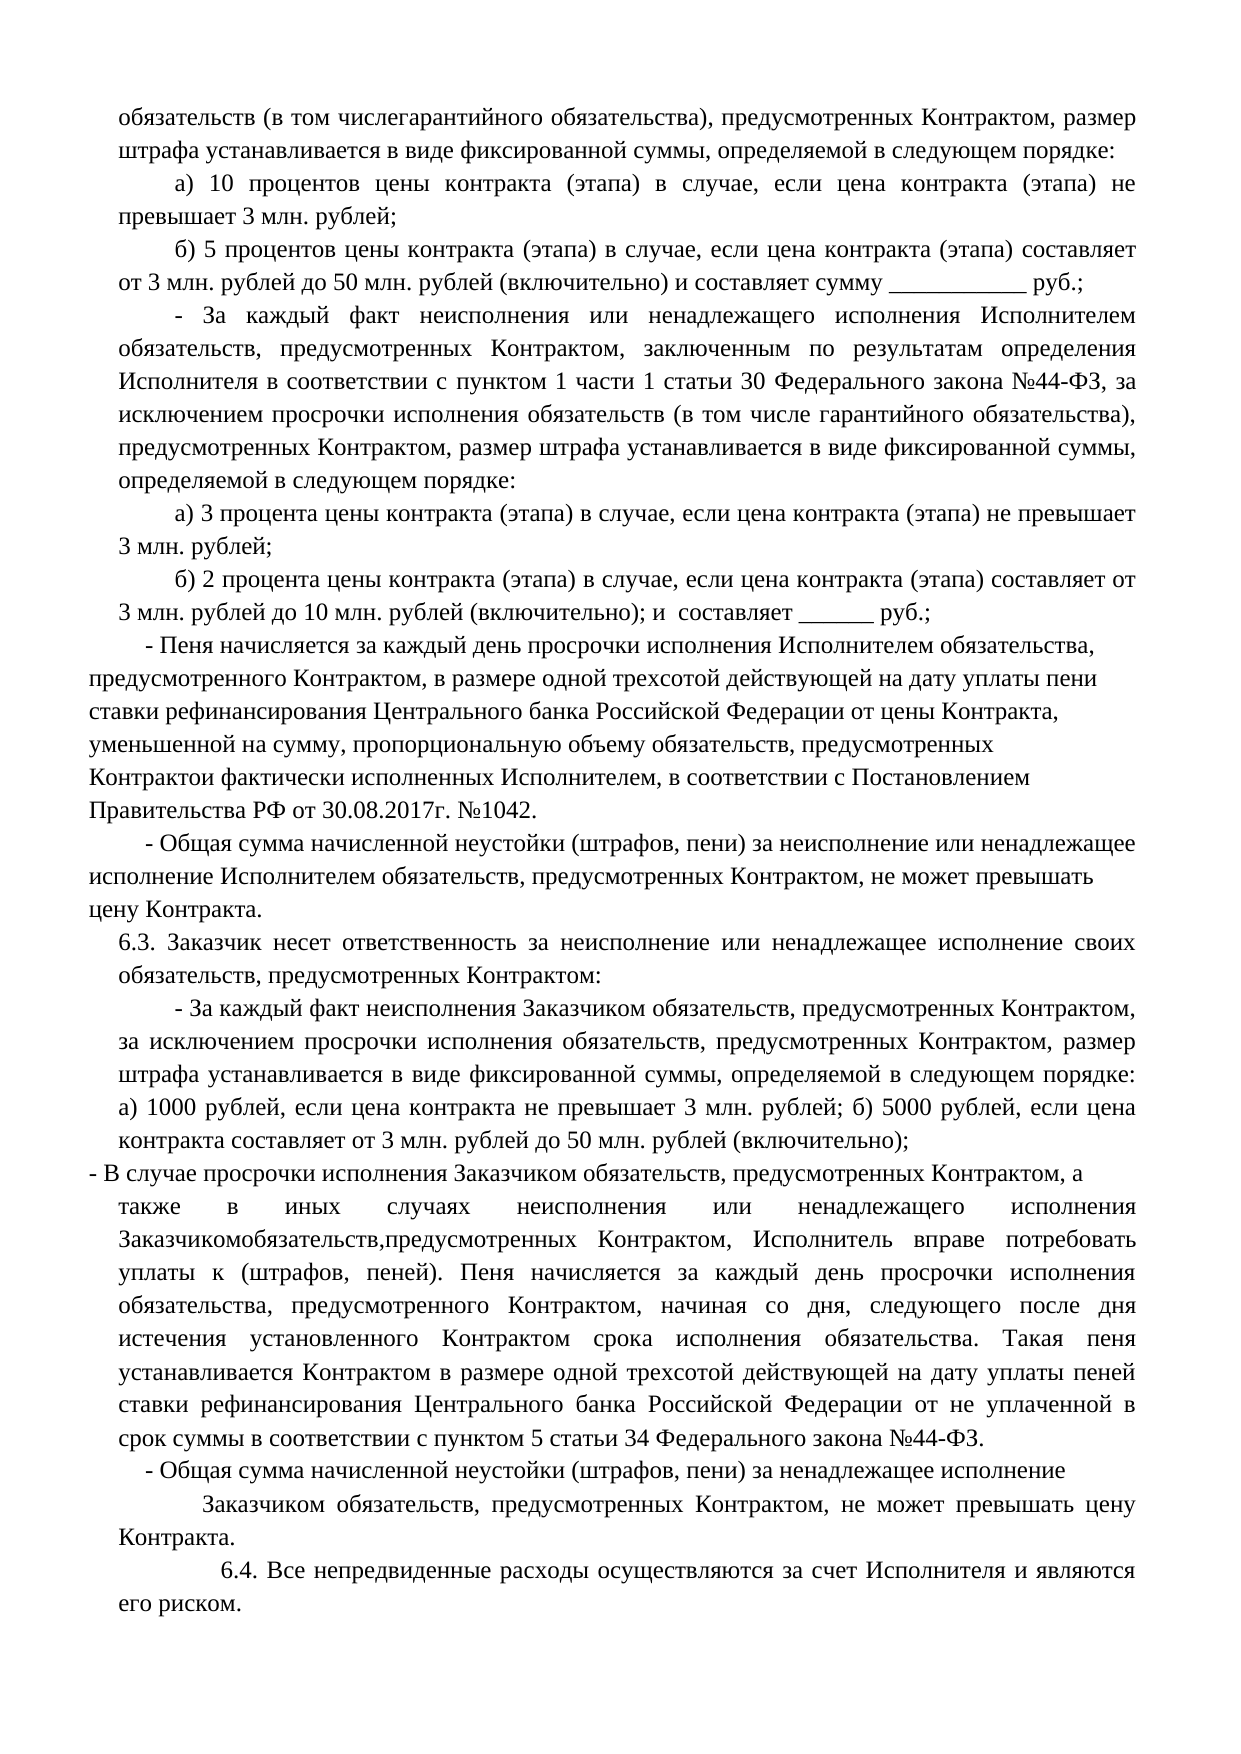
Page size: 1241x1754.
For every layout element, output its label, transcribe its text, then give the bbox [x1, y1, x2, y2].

text 6.3. Заказчик несет ответственность за неисполнение или ненадлежащее исполнение своих обязательств, предусмотренных Контрактом: [118, 927, 1137, 989]
text - За каждый факт неисполнения Заказчиком обязательств, предусмотренных Контрактом, за исключением просрочки исполнения обязательств, предусмотренных Контрактом, размер штрафа устанавливается в виде фиксированной суммы, определяемой в следующем порядке: а) 1000 рублей, если цена контракта не превышает 3 млн. рублей; б) 5000 рублей, если цена контракта составляет от 3 млн. рублей до 50 млн. рублей (включительно); [118, 993, 1137, 1154]
text 6.4. Все непредвиденные расходы осуществляются за счет Исполнителя и являются его риском. [118, 1555, 1137, 1616]
text Контрактои фактически исполненных Исполнителем, в соответствии с Постановлением [88, 762, 1137, 791]
text Правительства РФ от 30.08.2017г. №1042. [88, 795, 1137, 824]
text а) 10 процентов цены контракта (этапа) в случае, если цена контракта (этапа) не превышает 3 млн. рублей; [118, 168, 1137, 229]
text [118, 102, 1137, 163]
text предусмотренного Контрактом, в размере одной трехсотой действующей на дату уплаты пени [88, 663, 1137, 692]
text исполнение Исполнителем обязательств, предусмотренных Контрактом, не может превышать [88, 861, 1137, 890]
text - Общая сумма начисленной неустойки (штрафов, пени) за неисполнение или ненадлежащее [88, 828, 1137, 857]
text а) 3 процента цены контракта (этапа) в случае, если цена контракта (этапа) не превышает 3 млн. рублей; [118, 498, 1137, 560]
text - В случае просрочки исполнения Заказчиком обязательств, предусмотренных Контрактом, а [88, 1158, 1137, 1187]
text - За каждый факт неисполнения или ненадлежащего исполнения Исполнителем обязательств, предусмотренных Контрактом, заключенным по результатам определения Исполнителя в соответствии с пунктом 1 части 1 статьи 30 Федерального закона №44-ФЗ, за исключением просрочки исполнения обязательств (в том числе гарантийного обязательства), предусмотренных Контрактом, размер штрафа устанавливается в виде фиксированной суммы, определяемой в следующем порядке: [118, 300, 1137, 494]
text - Пеня начисляется за каждый день просрочки исполнения Исполнителем обязательства, [88, 630, 1137, 659]
text уменьшенной на сумму, пропорциональную объему обязательств, предусмотренных [88, 729, 1137, 758]
text б) 5 процентов цены контракта (этапа) в случае, если цена контракта (этапа) составляет от 3 млн. рублей до 50 млн. рублей (включительно) и составляет сумму ___________ руб.; [118, 234, 1137, 296]
text цену Контракта. [88, 894, 1137, 923]
text ставки рефинансирования Центрального банка Российской Федерации от цены Контракта, [88, 696, 1137, 725]
text также в иных случаях неисполнения или ненадлежащего исполнения Заказчикомобязательств,предусмотренных Контрактом, Исполнитель вправе потребовать уплаты к (штрафов, пеней). Пеня начисляется за каждый день просрочки исполнения обязательства, предусмотренного Контрактом, начиная со дня, следующего после дня истечения установленного Контрактом срока исполнения обязательства. Такая пеня устанавливается Контрактом в размере одной трехсотой действующей на дату уплаты пеней ставки рефинансирования Центрального банка Российской Федерации от не уплаченной в срок суммы в соответствии с пунктом 5 статьи 34 Федерального закона №44-ФЗ. [118, 1191, 1137, 1451]
text б) 2 процента цены контракта (этапа) в случае, если цена контракта (этапа) составляет от 3 млн. рублей до 10 млн. рублей (включительно); и составляет ______ руб.; [118, 564, 1137, 626]
text - Общая сумма начисленной неустойки (штрафов, пени) за ненадлежащее исполнение [118, 1456, 1137, 1484]
text Заказчиком обязательств, предусмотренных Контрактом, не может превышать цену Контракта. [118, 1489, 1137, 1550]
